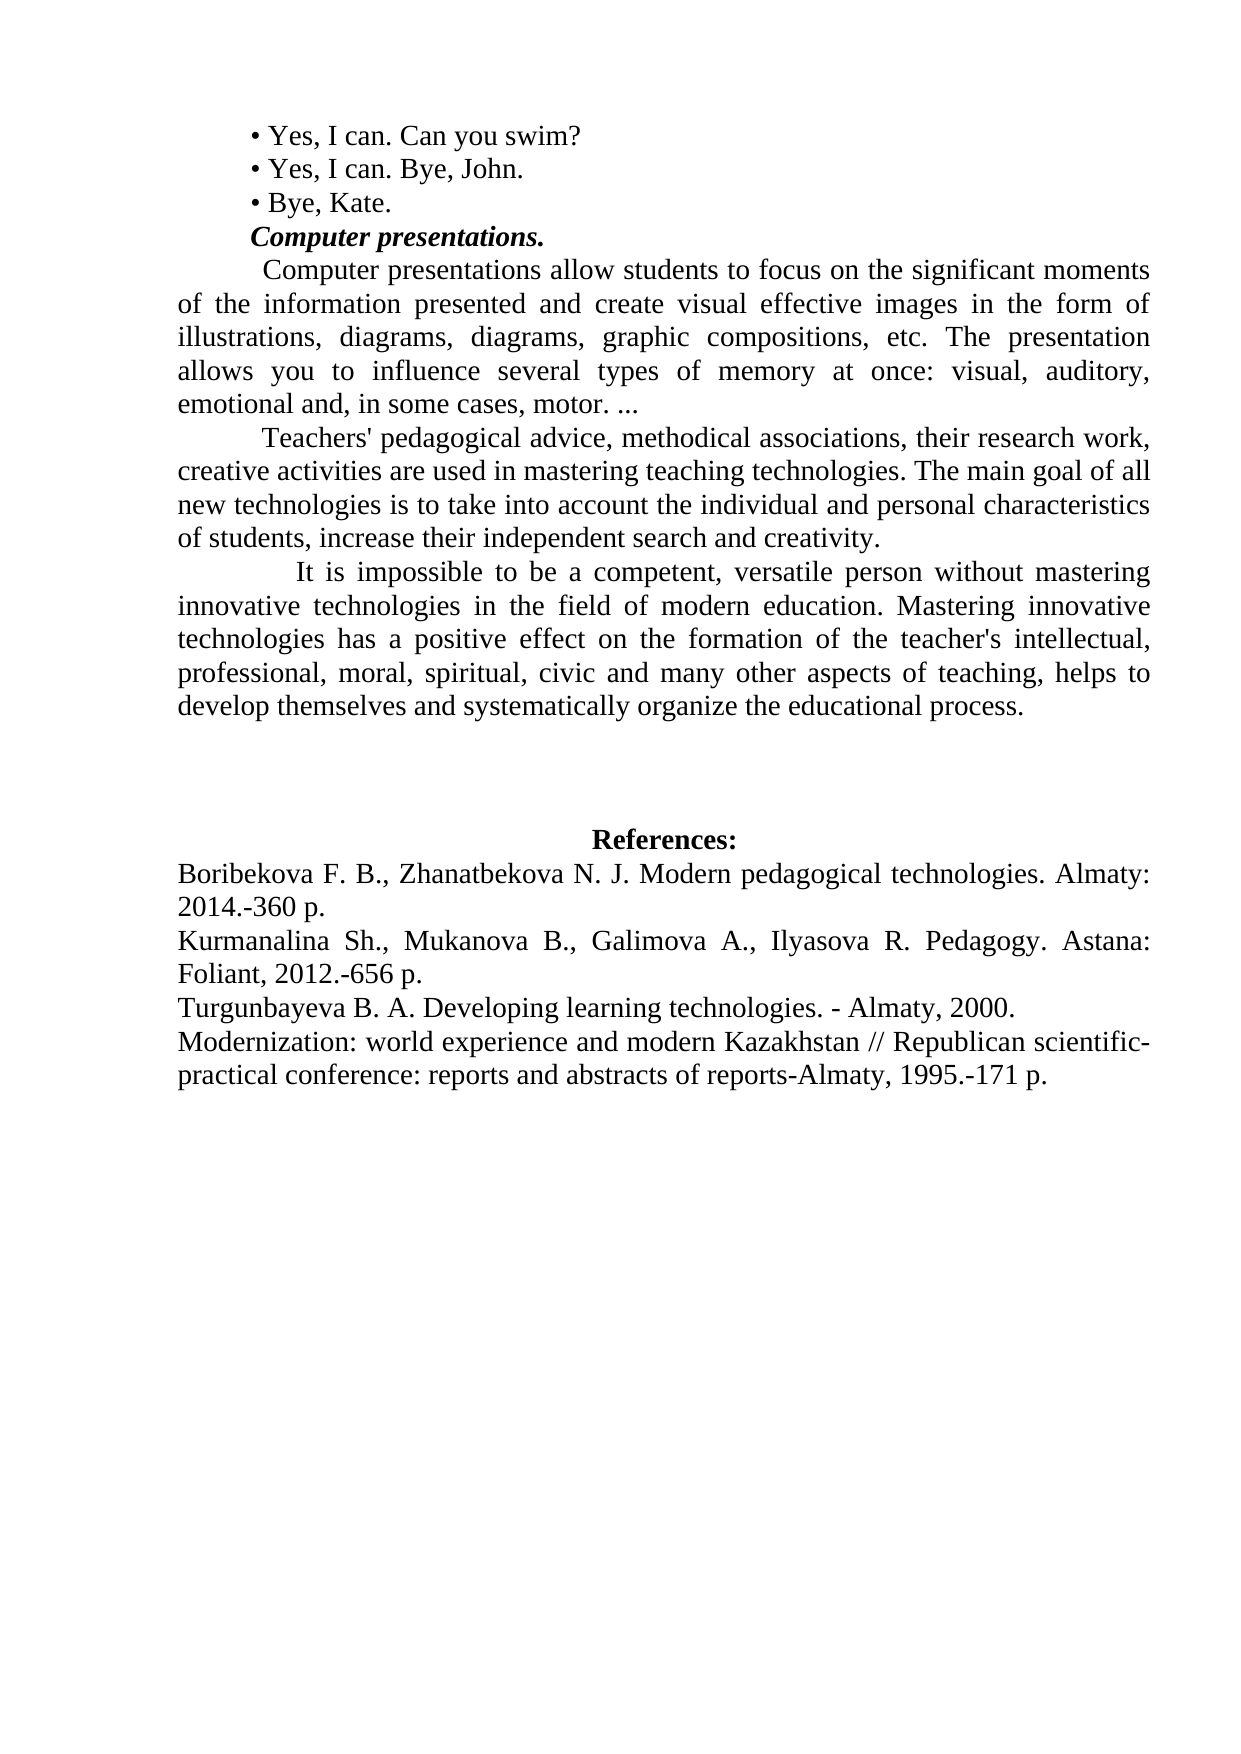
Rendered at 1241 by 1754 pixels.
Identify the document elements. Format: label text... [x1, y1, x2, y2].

text References: [177, 822, 1152, 856]
text Boribekova F. B., Zhanatbekova N. J. Modern pedagogical technologies. Almaty: 2014.-360 p. [177, 856, 1152, 923]
text Computer presentations allow students to focus on the significant moments of the information presented and create visual effective images in the form of illustrations, diagrams, diagrams, graphic compositions, etc. The presentation allows you to influence several types of memory at once: visual, auditory, emotional and, in some cases, motor. ... [177, 252, 1152, 420]
text Computer presentations. [177, 219, 1152, 252]
text • Bye, Kate. [177, 185, 1152, 219]
text • Yes, I can. Can you swim? [177, 118, 1152, 152]
text Kurmanalina Sh., Mukanova B., Galimova A., Ilyasova R. Pedagogy. Astana: Foliant, 2012.-656 p. [177, 923, 1152, 990]
text Turgunbayeva B. А. Developing learning technologies. - Almaty, 2000. [177, 990, 1152, 1024]
text Teachers' pedagogical advice, methodical associations, their research work, creative activities are used in mastering teaching technologies. The main goal of all new technologies is to take into account the individual and personal characteristics of students, increase their independent search and creativity. [177, 420, 1152, 554]
text Modernization: world experience and modern Kazakhstan // Republican scientific-practical conference: reports and abstracts of reports-Almaty, 1995.-171 p. [177, 1024, 1152, 1091]
text • Yes, I can. Bye, John. [177, 152, 1152, 185]
text It is impossible to be a competent, versatile person without mastering innovative technologies in the field of modern education. Mastering innovative technologies has a positive effect on the formation of the teacher's intellectual, professional, moral, spiritual, civic and many other aspects of teaching, helps to develop themselves and systematically organize the educational process. [177, 554, 1152, 722]
